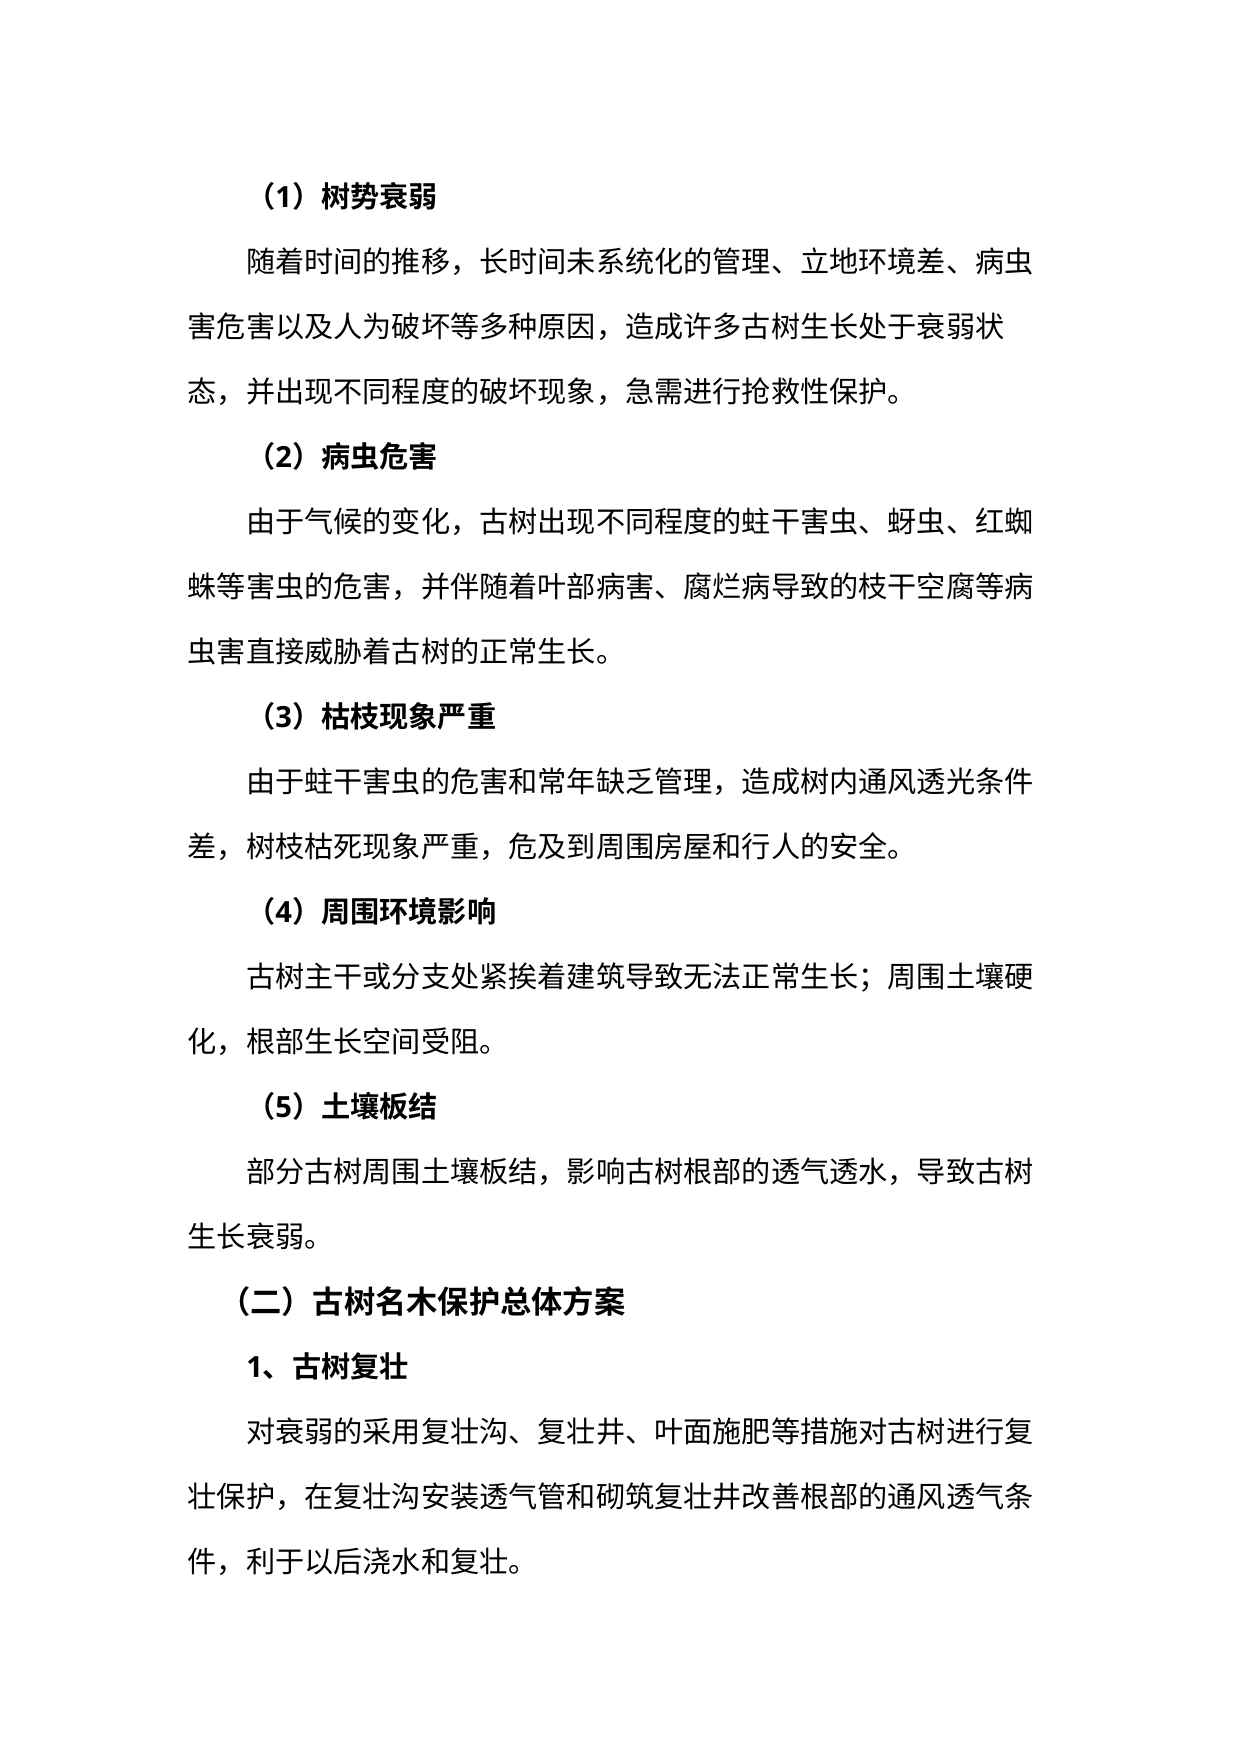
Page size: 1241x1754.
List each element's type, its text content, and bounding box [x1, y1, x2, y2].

text （2）病虫危害 [187, 422, 1053, 487]
text 由于蛀干害虫的危害和常年缺乏管理，造成树内通风透光条件差，树枝枯死现象严重，危及到周围房屋和行人的安全。 [187, 747, 1053, 877]
text （3）枯枝现象严重 [187, 682, 1053, 747]
text （1）树势衰弱 [187, 162, 1053, 227]
text （二）古树名木保护总体方案 [187, 1267, 1053, 1332]
text （4）周围环境影响 [187, 877, 1053, 942]
text 对衰弱的采用复壮沟、复壮井、叶面施肥等措施对古树进行复壮保护，在复壮沟安装透气管和砌筑复壮井改善根部的通风透气条件，利于以后浇水和复壮。 [187, 1397, 1053, 1592]
text 部分古树周围土壤板结，影响古树根部的透气透水，导致古树生长衰弱。 [187, 1137, 1053, 1267]
text 由于气候的变化，古树出现不同程度的蛀干害虫、蚜虫、红蜘蛛等害虫的危害，并伴随着叶部病害、腐烂病导致的枝干空腐等病虫害直接威胁着古树的正常生长。 [187, 487, 1053, 682]
text （5）土壤板结 [187, 1072, 1053, 1137]
text 古树主干或分支处紧挨着建筑导致无法正常生长；周围土壤硬化，根部生长空间受阻。 [187, 942, 1053, 1072]
text 1、古树复壮 [187, 1332, 1053, 1397]
text 随着时间的推移，长时间未系统化的管理、立地环境差、病虫害危害以及人为破坏等多种原因，造成许多古树生长处于衰弱状态，并出现不同程度的破坏现象，急需进行抢救性保护。 [187, 227, 1053, 422]
